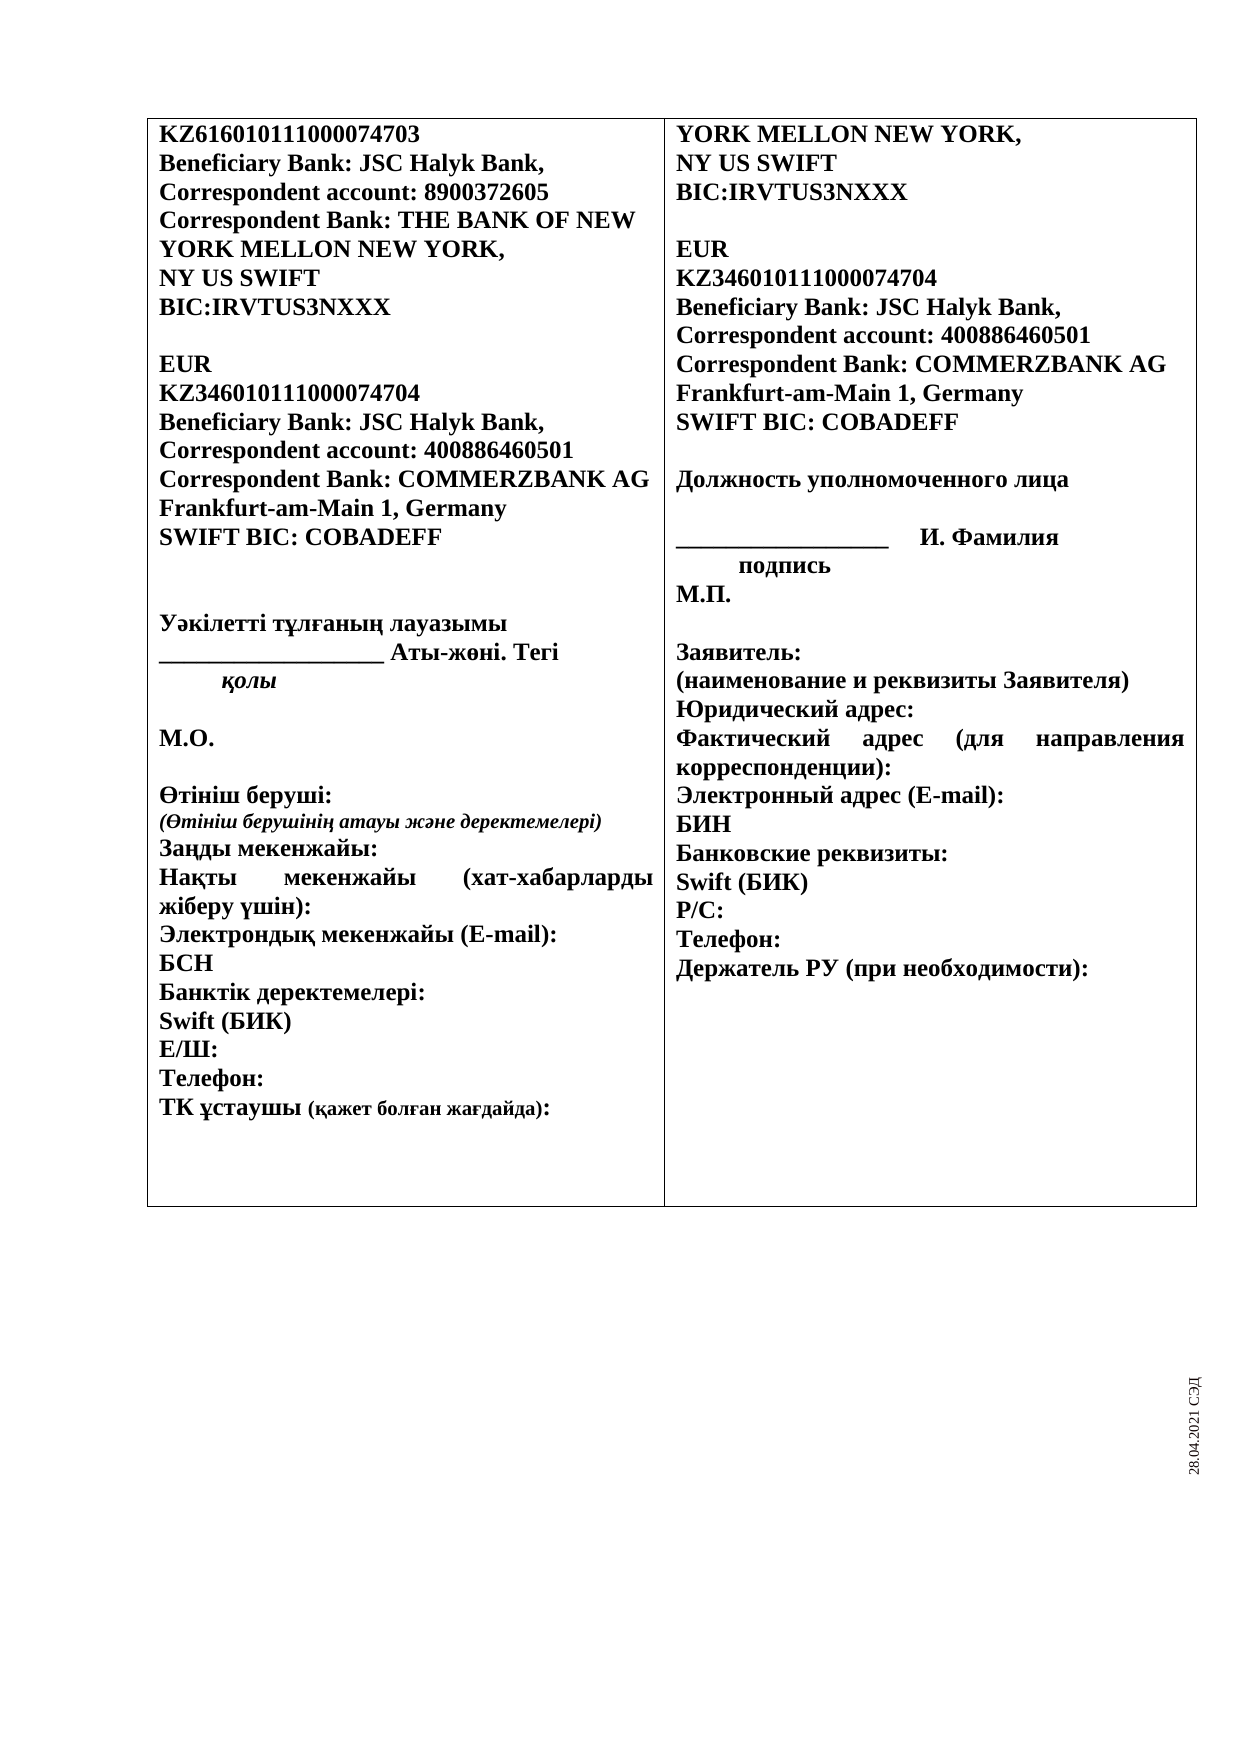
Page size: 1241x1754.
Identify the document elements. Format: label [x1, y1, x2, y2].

table_cell [148, 119, 664, 1206]
table_cell [665, 119, 1196, 1206]
